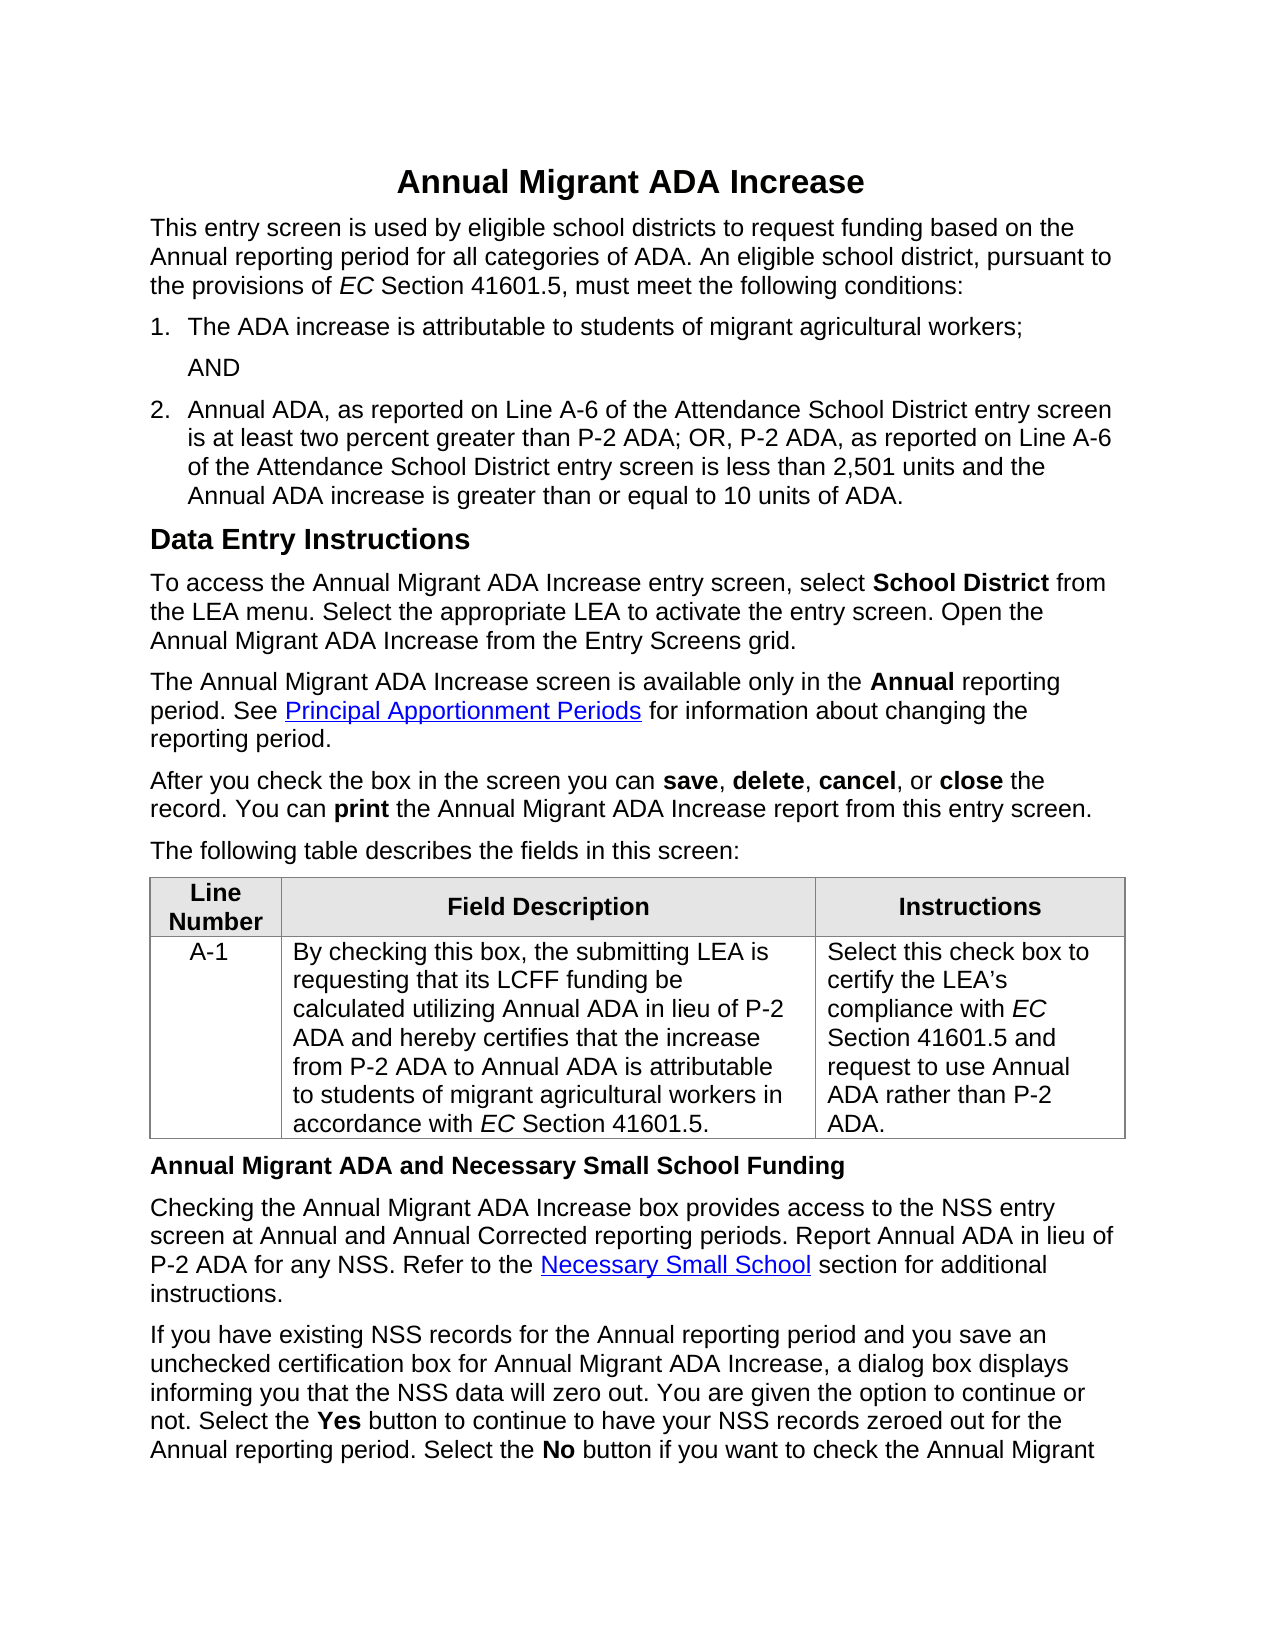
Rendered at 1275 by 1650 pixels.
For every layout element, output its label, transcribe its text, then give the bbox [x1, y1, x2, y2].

text Checking the Annual Migrant ADA Increase box provides access to the NSS entry screen at Annual and Annual Corrected reporting periods. Report Annual ADA in lieu of P-2 ADA for any NSS. Refer to the Necessary Small School section for additional instructions. [150, 1193, 1125, 1308]
list The ADA increase is attributable to students of migrant agricultural workers; [150, 312, 1125, 341]
subtitle Annual Migrant ADA and Necessary Small School Funding [150, 1151, 1111, 1180]
table_header Field Description [282, 878, 815, 936]
table_header Line Number [151, 878, 281, 936]
subtitle Annual Migrant ADA Increase [150, 162, 1111, 201]
text The Annual Migrant ADA Increase screen is available only in the Annual reporting period. See Principal Apportionment Periods for information about changing the reporting period. [150, 667, 1111, 753]
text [150, 1320, 1125, 1464]
table_cell Select this check box to certify the LEA’s compliance with EC Section 41601.5 and request to use Annual ADA rather than P-2 ADA. [816, 937, 1124, 1138]
table_cell A-1 [151, 937, 281, 1138]
text To access the Annual Migrant ADA Increase entry screen, select School District from the LEA menu. Select the appropriate LEA to activate the entry screen. Open the Annual Migrant ADA Increase from the Entry Screens grid. [150, 568, 1111, 654]
table_cell By checking this box, the submitting LEA is requesting that its LCFF funding be calculated utilizing Annual ADA in lieu of P-2 ADA and hereby certifies that the increase from P-2 ADA to Annual ADA is attributable to students of migrant agricultural workers in accordance with EC Section 41601.5. [282, 937, 815, 1138]
subtitle Data Entry Instructions [150, 522, 1111, 556]
text This entry screen is used by eligible school districts to request funding based on the Annual reporting period for all categories of ADA. An eligible school district, pursuant to the provisions of EC Section 41601.5, must meet the following conditions: [150, 213, 1125, 300]
table_header Instructions [816, 878, 1124, 936]
text The following table describes the fields in this screen: [150, 836, 1125, 864]
text AND [187, 353, 1125, 382]
text After you check the box in the screen you can save, delete, cancel, or close the record. You can print the Annual Migrant ADA Increase report from this entry screen. [150, 766, 1111, 823]
list Annual ADA, as reported on Line A-6 of the Attendance School District entry screen is at least two percent greater than P-2 ADA; OR, P-2 ADA, as reported on Line A-6 of the Attendance School District entry screen is less than 2,501 units and the Annual ADA increase is greater than or equal to 10 units of ADA. [150, 395, 1125, 510]
